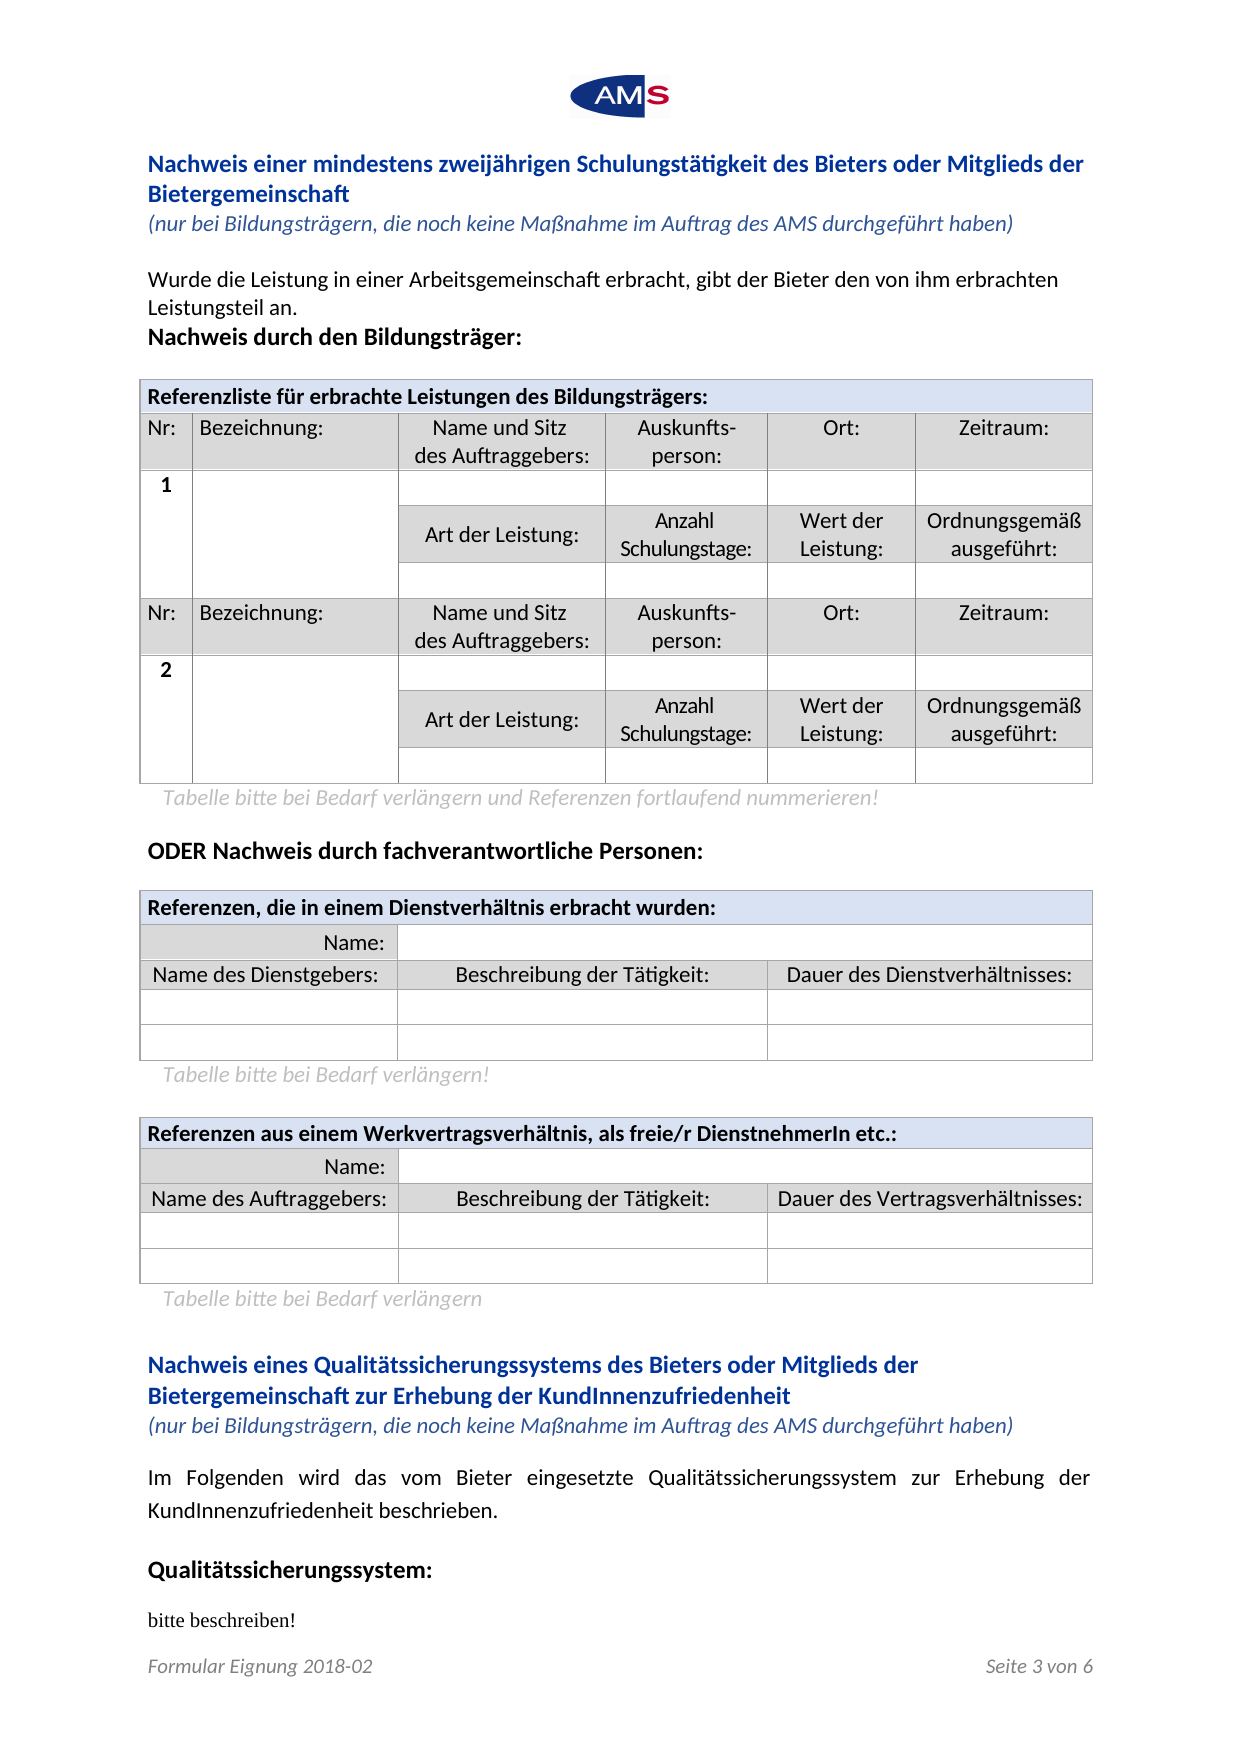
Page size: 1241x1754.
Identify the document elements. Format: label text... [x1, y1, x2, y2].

table_cell Ort: [768, 414, 915, 469]
table_header Referenzen, die in einem Dienstverhältnis erbracht wurden: [141, 891, 1092, 924]
table_cell Anzahl Schulungstage: [606, 506, 767, 562]
table_cell [768, 563, 915, 597]
text Tabelle bitte bei Bedarf verlängern! [162, 1061, 1092, 1088]
table_cell Zeitraum: [916, 599, 1092, 654]
table_cell [916, 471, 1092, 505]
table_cell Wert der Leistung: [768, 691, 915, 747]
table_cell [399, 1149, 1092, 1183]
table_cell Bezeichnung: [193, 599, 398, 654]
table_header Referenzliste für erbrachte Leistungen des Bildungsträgers: [141, 380, 1092, 412]
table_header Referenzen aus einem Werkvertragsverhältnis, als freie/r DienstnehmerIn etc.: [141, 1118, 1092, 1148]
table_cell [398, 925, 1092, 959]
table_cell [768, 1213, 1092, 1248]
table_cell [141, 1213, 398, 1248]
table_cell [768, 748, 915, 782]
table_cell [916, 563, 1092, 597]
table_cell Name:. [141, 1149, 398, 1183]
table_cell [768, 1249, 1092, 1283]
table_cell Auskunfts- person: [606, 414, 767, 469]
table_cell Beschreibung der Tätigkeit: [398, 961, 767, 989]
table_cell [606, 563, 767, 597]
table_cell [399, 1213, 767, 1248]
table_cell Ordnungsgemäß ausgeführt: [916, 506, 1092, 562]
table_cell [141, 990, 397, 1024]
table_cell Beschreibung der Tätigkeit: [399, 1184, 767, 1212]
table_cell [916, 656, 1092, 690]
table_cell Nr: [141, 414, 192, 469]
table_cell [399, 471, 605, 505]
table_cell Dauer des Vertragsverhältnisses: [768, 1184, 1092, 1212]
table_cell Name und Sitz des Auftraggebers: [399, 599, 605, 654]
table_cell Art der Leistung: [399, 691, 605, 747]
table_cell Ort: [768, 599, 915, 654]
table_cell [768, 990, 1092, 1024]
table_cell Wert der Leistung: [768, 506, 915, 562]
table_cell Nr: [141, 599, 192, 654]
table_cell Name des Dienstgebers: [141, 961, 397, 989]
table_cell Name des Auftraggebers: [141, 1184, 398, 1212]
table_cell Auskunfts- person: [606, 599, 767, 654]
table_cell Art der Leistung: [399, 506, 605, 562]
table_cell [768, 471, 915, 505]
table_cell Name:. [141, 925, 397, 959]
table_cell Name und Sitz des Auftraggebers: [399, 414, 605, 469]
table_cell Anzahl Schulungstage: [606, 691, 767, 747]
text Tabelle bitte bei Bedarf verlängern und Referenzen fortlaufend nummerieren! [162, 784, 1092, 811]
table_cell [141, 1249, 398, 1283]
table_cell [606, 656, 767, 690]
table_cell [606, 471, 767, 505]
table_cell [399, 748, 605, 782]
table_cell [193, 656, 398, 782]
text Tabelle bitte bei Bedarf verlängern [162, 1284, 1092, 1312]
table_cell Ordnungsgemäß ausgeführt: [916, 691, 1092, 747]
table_cell 1 [141, 471, 192, 597]
table_cell 2 [141, 656, 192, 782]
table_cell [141, 1025, 397, 1059]
picture [569, 75, 671, 119]
table_cell Dauer des Dienstverhältnisses: [768, 961, 1092, 989]
table_cell [606, 748, 767, 782]
table_cell [768, 1025, 1092, 1059]
table_cell [398, 990, 767, 1024]
table_cell [398, 1025, 767, 1059]
table_cell [399, 656, 605, 690]
table_cell Zeitraum: [916, 414, 1092, 469]
text ODER Nachweis durch fachverantwortliche Personen: [148, 835, 1092, 866]
table_cell [399, 1249, 767, 1283]
table_cell [768, 656, 915, 690]
table_cell [399, 563, 605, 597]
table_cell [916, 748, 1092, 782]
table_cell Bezeichnung: [193, 414, 398, 469]
table_cell [193, 471, 398, 597]
